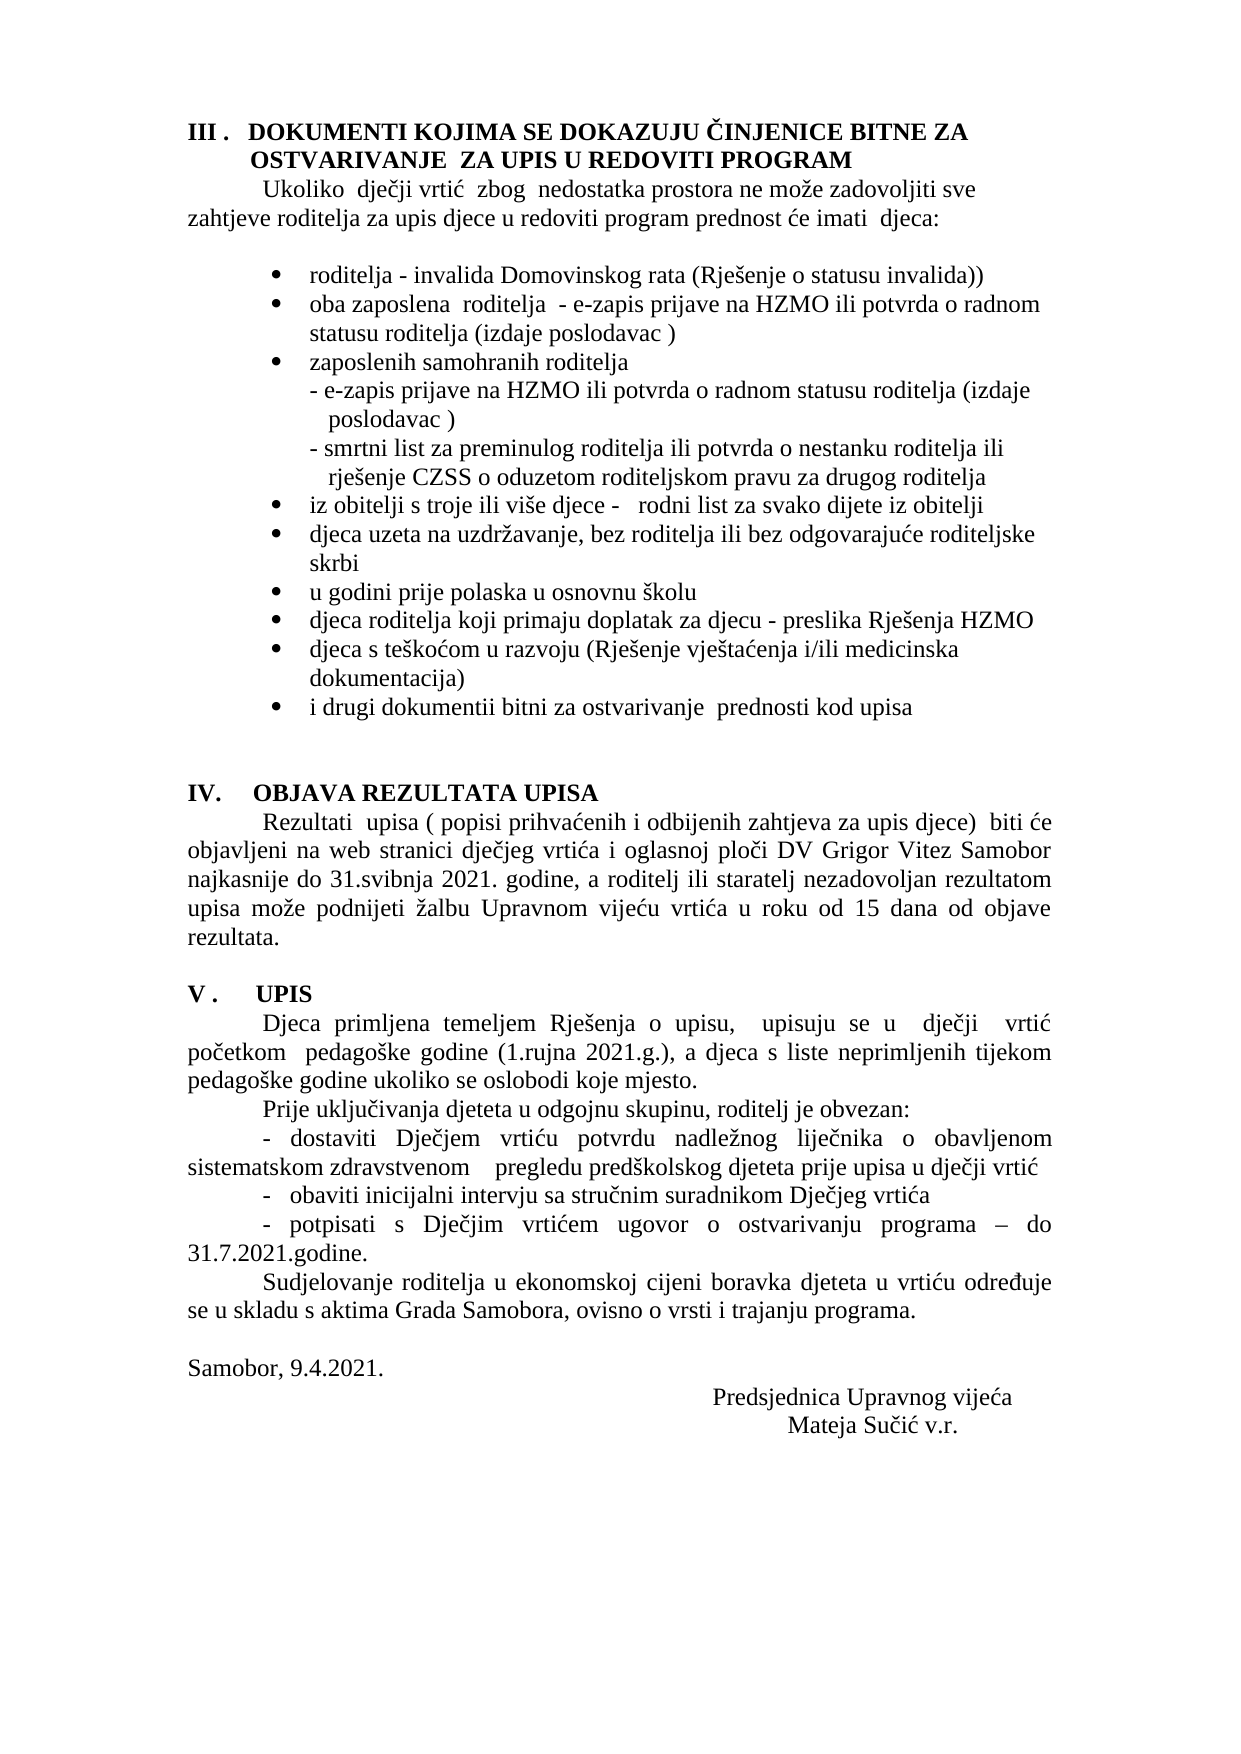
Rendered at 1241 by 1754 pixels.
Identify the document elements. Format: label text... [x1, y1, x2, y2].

list - smrtni list za preminulog roditelja ili potvrda o nestanku roditelja ili [309, 433, 1053, 462]
text Samobor, 9.4.2021. [187, 1353, 1053, 1382]
text III . DOKUMENTI KOJIMA SE DOKAZUJU ČINJENICE BITNE ZA [187, 117, 1053, 145]
list iz obitelji s troje ili više djece - rodni list za svako dijete iz obitelji [272, 490, 1053, 519]
list zaposlenih samohranih roditelja [272, 347, 1053, 375]
text Prije uključivanja djeteta u odgojnu skupinu, roditelj je obvezan: [187, 1094, 1053, 1123]
text Mateja Sučić v.r. [187, 1410, 1053, 1439]
text - dostaviti Dječjem vrtiću potvrdu nadležnog liječnika o obavljenom sistematskom zdravstvenom pregledu predškolskog djeteta prije upisa u dječji vrtić [187, 1123, 1053, 1180]
text Rezultati upisa ( popisi prihvaćenih i odbijenih zahtjeva za upis djece) biti će objavljeni na web stranici dječjeg vrtića i oglasnoj ploči DV Grigor Vitez Samobor najkasnije do 31.svibnja 2021. godine, a roditelj ili staratelj nezadovoljan rezultatom upisa može podnijeti žalbu Upravnom vijeću vrtića u roku od 15 dana od objave rezultata. [187, 807, 1053, 950]
list roditelja - invalida Domovinskog rata (Rješenje o statusu invalida)) [272, 260, 1053, 289]
list u godini prije polaska u osnovnu školu [272, 577, 1053, 605]
text Ukoliko dječji vrtić zbog nedostatka prostora ne može zadovoljiti sve zahtjeve roditelja za upis djece u redoviti program prednost će imati djeca: [187, 174, 1053, 232]
list i drugi dokumentii bitni za ostvarivanje prednosti kod upisa [272, 692, 1053, 720]
text Sudjelovanje roditelja u ekonomskoj cijeni boravka djeteta u vrtiću određuje se u skladu s aktima Grada Samobora, ovisno o vrsti i trajanju programa. [187, 1267, 1053, 1324]
list oba zaposlena roditelja - e-zapis prijave na HZMO ili potvrda o radnom statusu roditelja (izdaje poslodavac ) [272, 289, 1053, 347]
list djeca uzeta na uzdržavanje, bez roditelja ili bez odgovarajuće roditeljske skrbi [272, 519, 1053, 577]
text - potpisati s Dječjim vrtićem ugovor o ostvarivanju programa – do 31.7.2021.godine. [187, 1209, 1053, 1267]
text V . UPIS [187, 979, 1053, 1008]
list djeca roditelja koji primaju doplatak za djecu - preslika Rješenja HZMO [272, 605, 1053, 634]
list djeca s teškoćom u razvoju (Rješenje vještaćenja i/ili medicinska dokumentacija) [272, 634, 1118, 692]
text Djeca primljena temeljem Rješenja o upisu, upisuju se u dječji vrtić početkom pedagoške godine (1.rujna 2021.g.), a djeca s liste neprimljenih tijekom pedagoške godine ukoliko se oslobodi koje mjesto. [187, 1008, 1053, 1094]
text IV. OBJAVA REZULTATA UPISA [187, 778, 1053, 807]
text - obaviti inicijalni intervju sa stručnim suradnikom Dječjeg vrtića [187, 1180, 1053, 1209]
list rješenje CZSS o oduzetom roditeljskom pravu za drugog roditelja [309, 462, 1053, 490]
text OSTVARIVANJE ZA UPIS U REDOVITI PROGRAM [187, 145, 1053, 174]
text Predsjednica Upravnog vijeća [187, 1382, 1053, 1410]
list - e-zapis prijave na HZMO ili potvrda o radnom statusu roditelja (izdaje [309, 375, 1053, 404]
list poslodavac ) [309, 404, 1053, 433]
